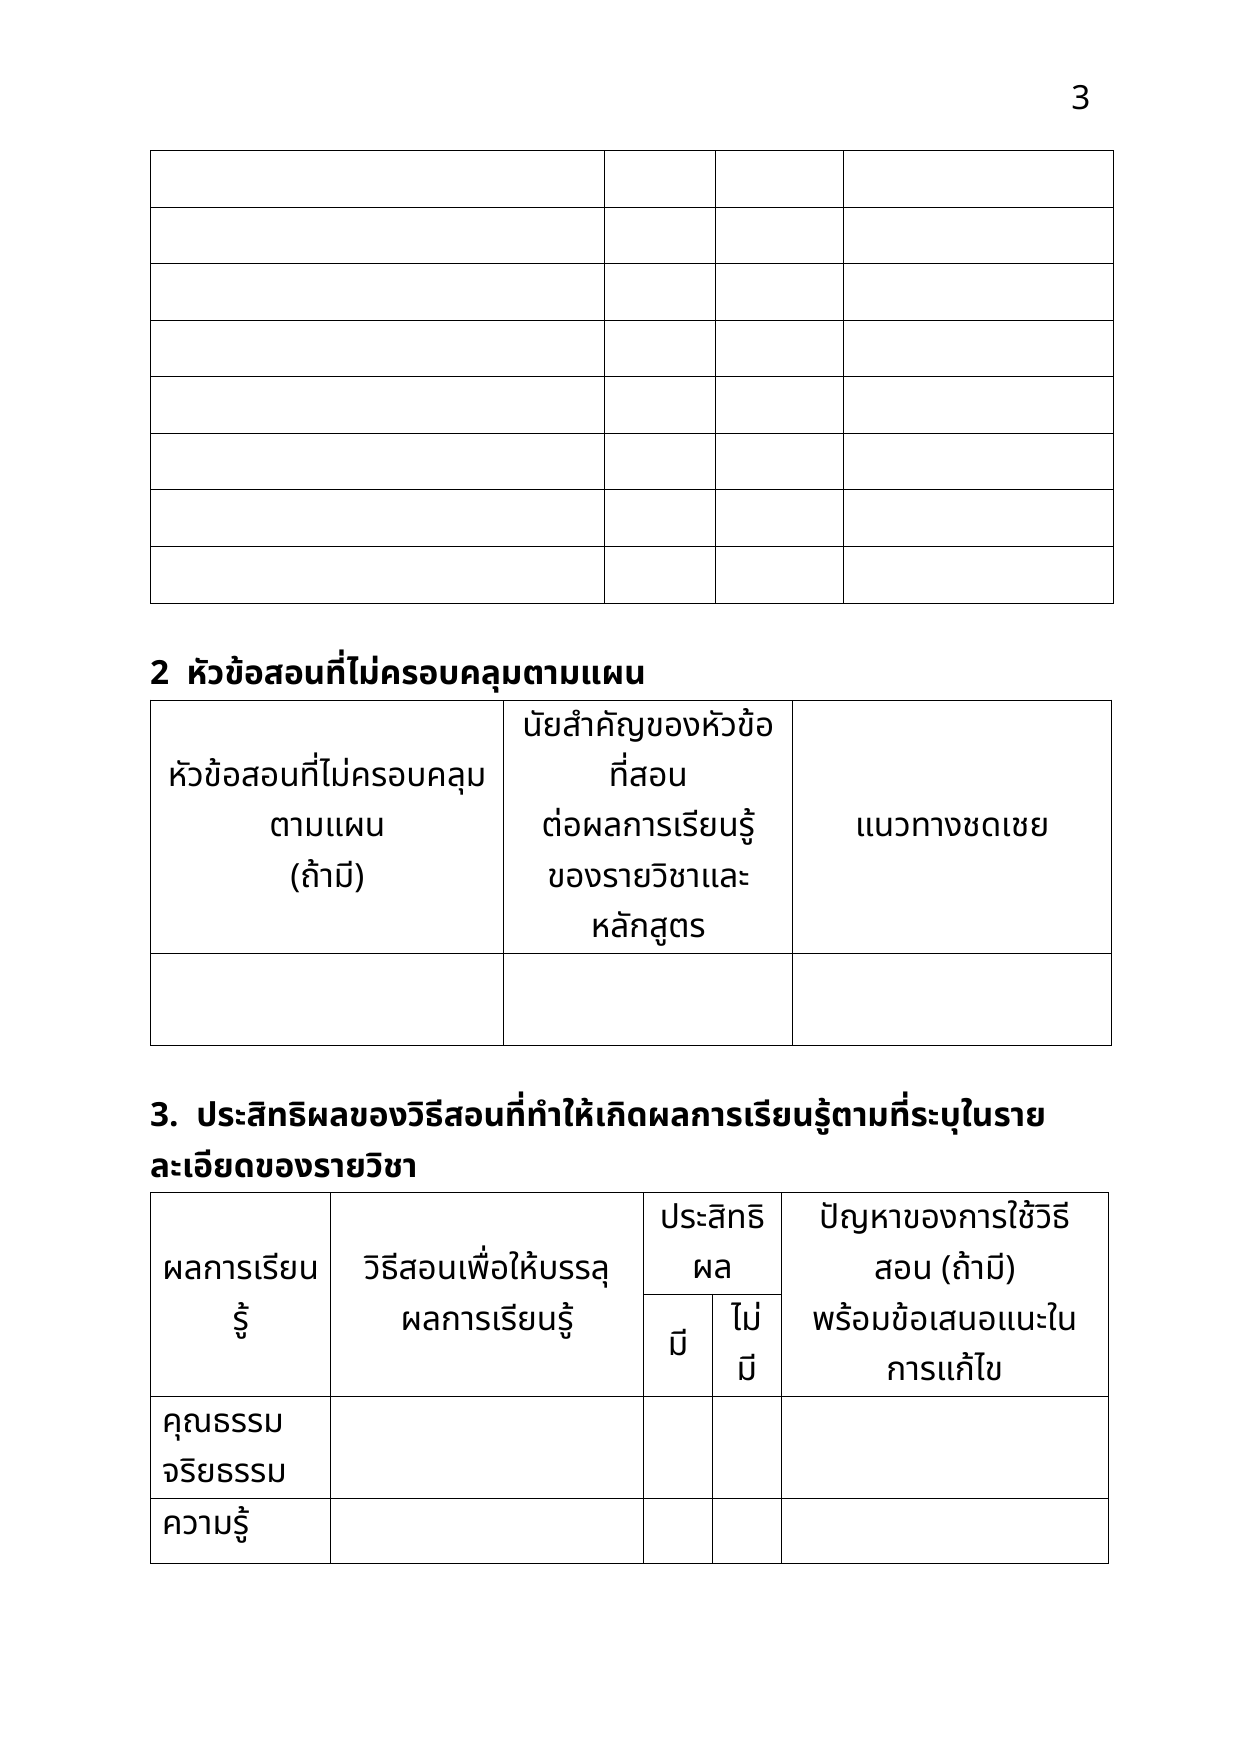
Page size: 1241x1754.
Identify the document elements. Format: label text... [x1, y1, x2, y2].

table_cell ไม่มี [713, 1295, 781, 1396]
text 3. ประสิทธิผลของวิธีสอนที่ทำให้เกิดผลการเรียนรู้ตามที่ระบุในรายละเอียดของรายวิชา [150, 1091, 1090, 1192]
table_header ปัญหาของการใช้วิธีสอน (ถ้ามี) พร้อมข้อเสนอแนะในการแก้ไข [782, 1193, 1108, 1396]
table_cell [151, 954, 503, 1044]
table_cell [716, 434, 843, 489]
table_cell [844, 490, 1113, 546]
table_cell [716, 321, 843, 376]
table_cell มี [644, 1295, 712, 1396]
table_header แนวทางชดเชย [793, 701, 1111, 953]
table_cell [151, 547, 604, 602]
table_cell [844, 434, 1113, 489]
table_cell [605, 434, 715, 489]
table_cell [151, 490, 604, 546]
table_cell [605, 321, 715, 376]
table_header วิธีสอนเพื่อให้บรรลุ ผลการเรียนรู้ [331, 1193, 643, 1396]
table_cell [644, 1499, 712, 1563]
table_cell ความรู้ [151, 1499, 330, 1563]
table_cell [844, 321, 1113, 376]
table_cell [782, 1499, 1108, 1563]
table_cell [716, 151, 843, 207]
table_cell [605, 264, 715, 320]
table_cell [151, 321, 604, 376]
table_cell [504, 954, 792, 1044]
text 2 หัวข้อสอนที่ไม่ครอบคลุมตามแผน [150, 649, 1090, 699]
table_cell [605, 208, 715, 263]
table_cell [151, 151, 604, 207]
table_header นัยสำคัญของหัวข้อที่สอน ต่อผลการเรียนรู้ของรายวิชาและหลักสูตร [504, 701, 792, 953]
table_cell [716, 490, 843, 546]
table_cell [644, 1397, 712, 1498]
table_cell [151, 264, 604, 320]
table_cell [844, 264, 1113, 320]
table_cell [844, 151, 1113, 207]
table_cell [716, 377, 843, 433]
table_header ผลการเรียนรู้ [151, 1193, 330, 1396]
table_cell [151, 377, 604, 433]
table_cell [605, 490, 715, 546]
table_cell [713, 1499, 781, 1563]
table_cell [782, 1397, 1108, 1498]
table_cell [331, 1397, 643, 1498]
table_cell คุณธรรม จริยธรรม [151, 1397, 330, 1498]
table_cell [793, 954, 1111, 1044]
table_cell [716, 264, 843, 320]
table_cell [331, 1499, 643, 1563]
table_cell [716, 547, 843, 602]
table_cell [716, 208, 843, 263]
table_cell [844, 208, 1113, 263]
table_cell [605, 377, 715, 433]
table_cell [844, 547, 1113, 602]
table_header หัวข้อสอนที่ไม่ครอบคลุมตามแผน (ถ้ามี) [151, 701, 503, 953]
table_cell [605, 547, 715, 602]
table_cell [151, 434, 604, 489]
table_cell [844, 377, 1113, 433]
table_cell [151, 208, 604, 263]
table_cell [605, 151, 715, 207]
table_header ประสิทธิผล [644, 1193, 781, 1294]
table_cell [713, 1397, 781, 1498]
